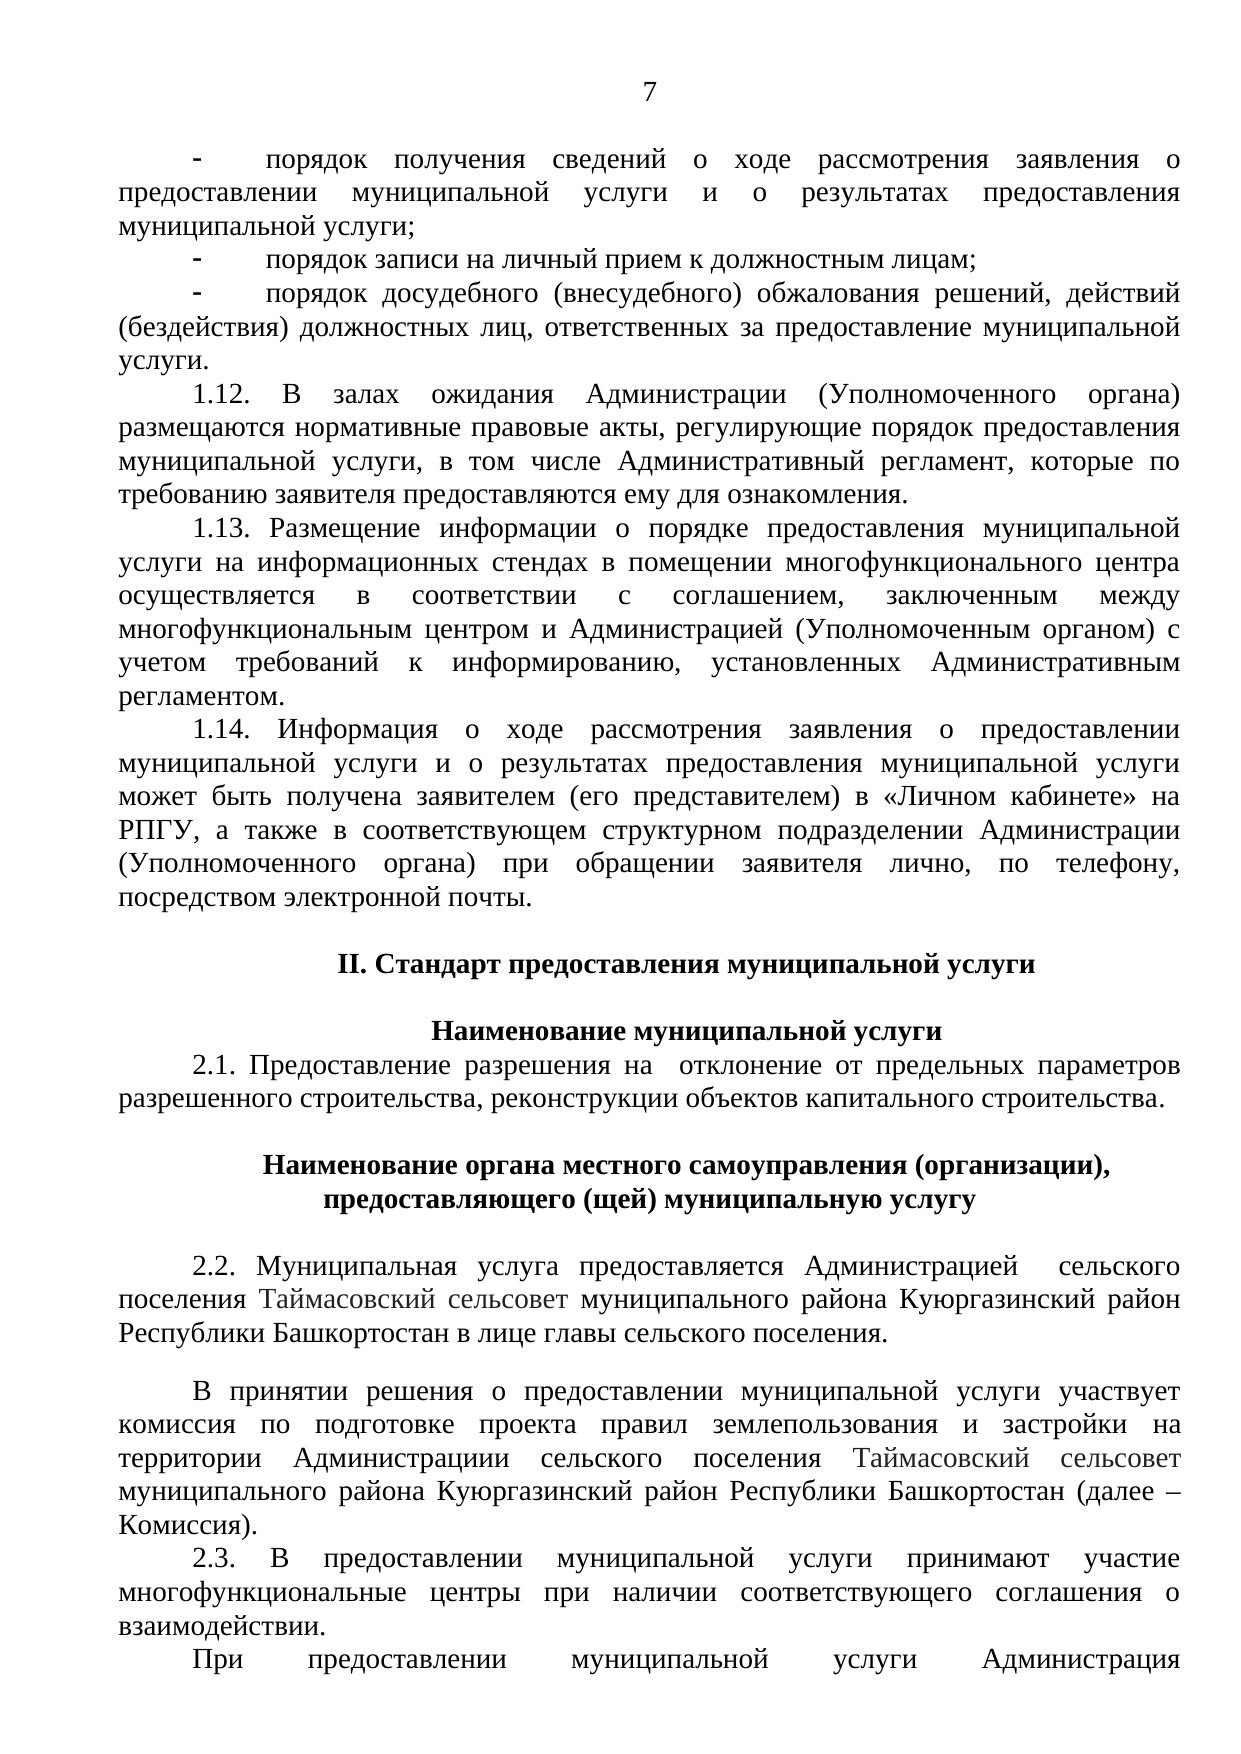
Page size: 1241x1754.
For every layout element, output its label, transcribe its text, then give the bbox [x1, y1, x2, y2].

text Наименование муниципальной услуги [118, 1013, 1181, 1047]
text В принятии решения о предоставлении муниципальной услуги участвует комиссия по подготовке проекта правил землепользования и застройки на территории Администрациии сельского поселения Таймасовский сельсовет муниципального района Куюргазинский район Республики Башкортостан (далее – Комиссия). [118, 1373, 1181, 1541]
text Наименование органа местного самоуправления (организации), предоставляющего (щей) муниципальную услугу [118, 1147, 1181, 1214]
text II. Стандарт предоставления муниципальной услуги [118, 946, 1181, 980]
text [118, 1641, 1181, 1675]
text 2.3. В предоставлении муниципальной услуги принимают участие многофункциональные центры при наличии соответствующего соглашения о взаимодействии. [118, 1541, 1181, 1641]
text 2.2. Муниципальная услуга предоставляется Администрацией сельского поселения Таймасовский сельсовет муниципального района Куюргазинский район Республики Башкортостан в лице главы сельского поселения. [118, 1248, 1181, 1349]
text 1.14. Информация о ходе рассмотрения заявления о предоставлении муниципальной услуги и о результатах предоставления муниципальной услуги может быть получена заявителем (его представителем) в «Личном кабинете» на РПГУ, а также в соответствующем структурном подразделении Администрации (Уполномоченного органа) при обращении заявителя лично, по телефону, посредством электронной почты. [118, 711, 1181, 913]
text 2.1. Предоставление разрешения на отклонение от предельных параметров разрешенного строительства, реконструкции объектов капитального строительства. [118, 1047, 1181, 1114]
list порядок получения сведений о ходе рассмотрения заявления о предоставлении муниципальной услуги и о результатах предоставления муниципальной услуги; [118, 141, 1181, 242]
list порядок записи на личный прием к должностным лицам; [118, 242, 1181, 275]
text 1.12. В залах ожидания Администрации (Уполномоченного органа) размещаются нормативные правовые акты, регулирующие порядок предоставления муниципальной услуги, в том числе Административный регламент, которые по требованию заявителя предоставляются ему для ознакомления. [118, 376, 1181, 510]
text 1.13. Размещение информации о порядке предоставления муниципальной услуги на информационных стендах в помещении многофункционального центра осуществляется в соответствии с соглашением, заключенным между многофункциональным центром и Администрацией (Уполномоченным органом) с учетом требований к информированию, установленных Административным регламентом. [118, 510, 1181, 711]
list порядок досудебного (внесудебного) обжалования решений, действий (бездействия) должностных лиц, ответственных за предоставление муниципальной услуги. [118, 275, 1181, 376]
